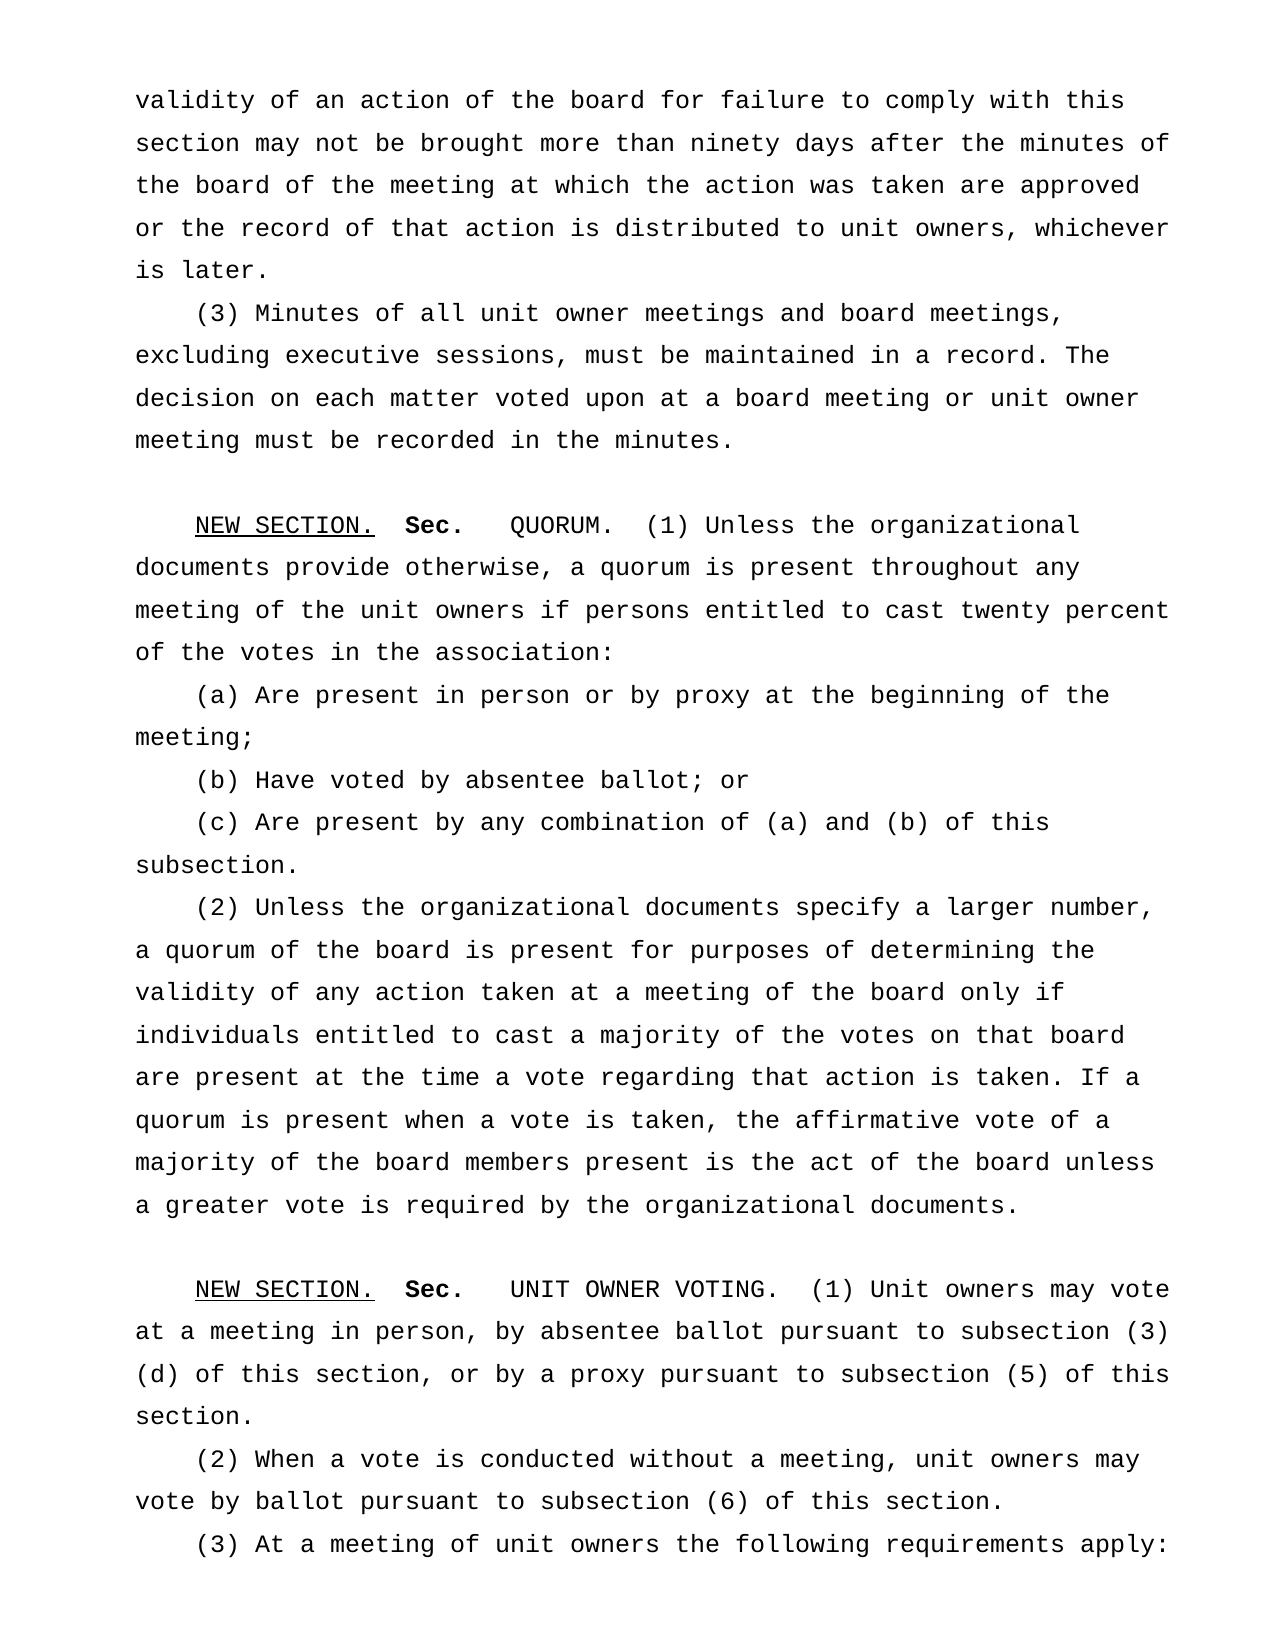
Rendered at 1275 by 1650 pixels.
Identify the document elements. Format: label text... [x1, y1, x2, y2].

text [135, 75, 1170, 287]
text NEW SECTION. Sec. QUORUM. (1) Unless the organizational documents provide otherwise, a quorum is present throughout any meeting of the unit owners if persons entitled to cast twenty percent of the votes in the association: [135, 499, 1170, 669]
text (a) Are present in person or by proxy at the beginning of the meeting; [135, 669, 1170, 754]
text (2) When a vote is conducted without a meeting, unit owners may vote by ballot pursuant to subsection (6) of this section. [135, 1433, 1170, 1518]
text (c) Are present by any combination of (a) and (b) of this subsection. [135, 797, 1170, 882]
text (b) Have voted by absentee ballot; or [135, 754, 1170, 797]
text (3) Minutes of all unit owner meetings and board meetings, excluding executive sessions, must be maintained in a record. The decision on each matter voted upon at a board meeting or unit owner meeting must be recorded in the minutes. [135, 287, 1170, 457]
text NEW SECTION. Sec. UNIT OWNER VOTING. (1) Unit owners may vote at a meeting in person, by absentee ballot pursuant to subsection (3)(d) of this section, or by a proxy pursuant to subsection (5) of this section. [135, 1263, 1170, 1433]
text (2) Unless the organizational documents specify a larger number, a quorum of the board is present for purposes of determining the validity of any action taken at a meeting of the board only if individuals entitled to cast a majority of the votes on that board are present at the time a vote regarding that action is taken. If a quorum is present when a vote is taken, the affirmative vote of a majority of the board members present is the act of the board unless a greater vote is required by the organizational documents. [135, 882, 1170, 1222]
text (3) At a meeting of unit owners the following requirements apply: [135, 1518, 1170, 1561]
